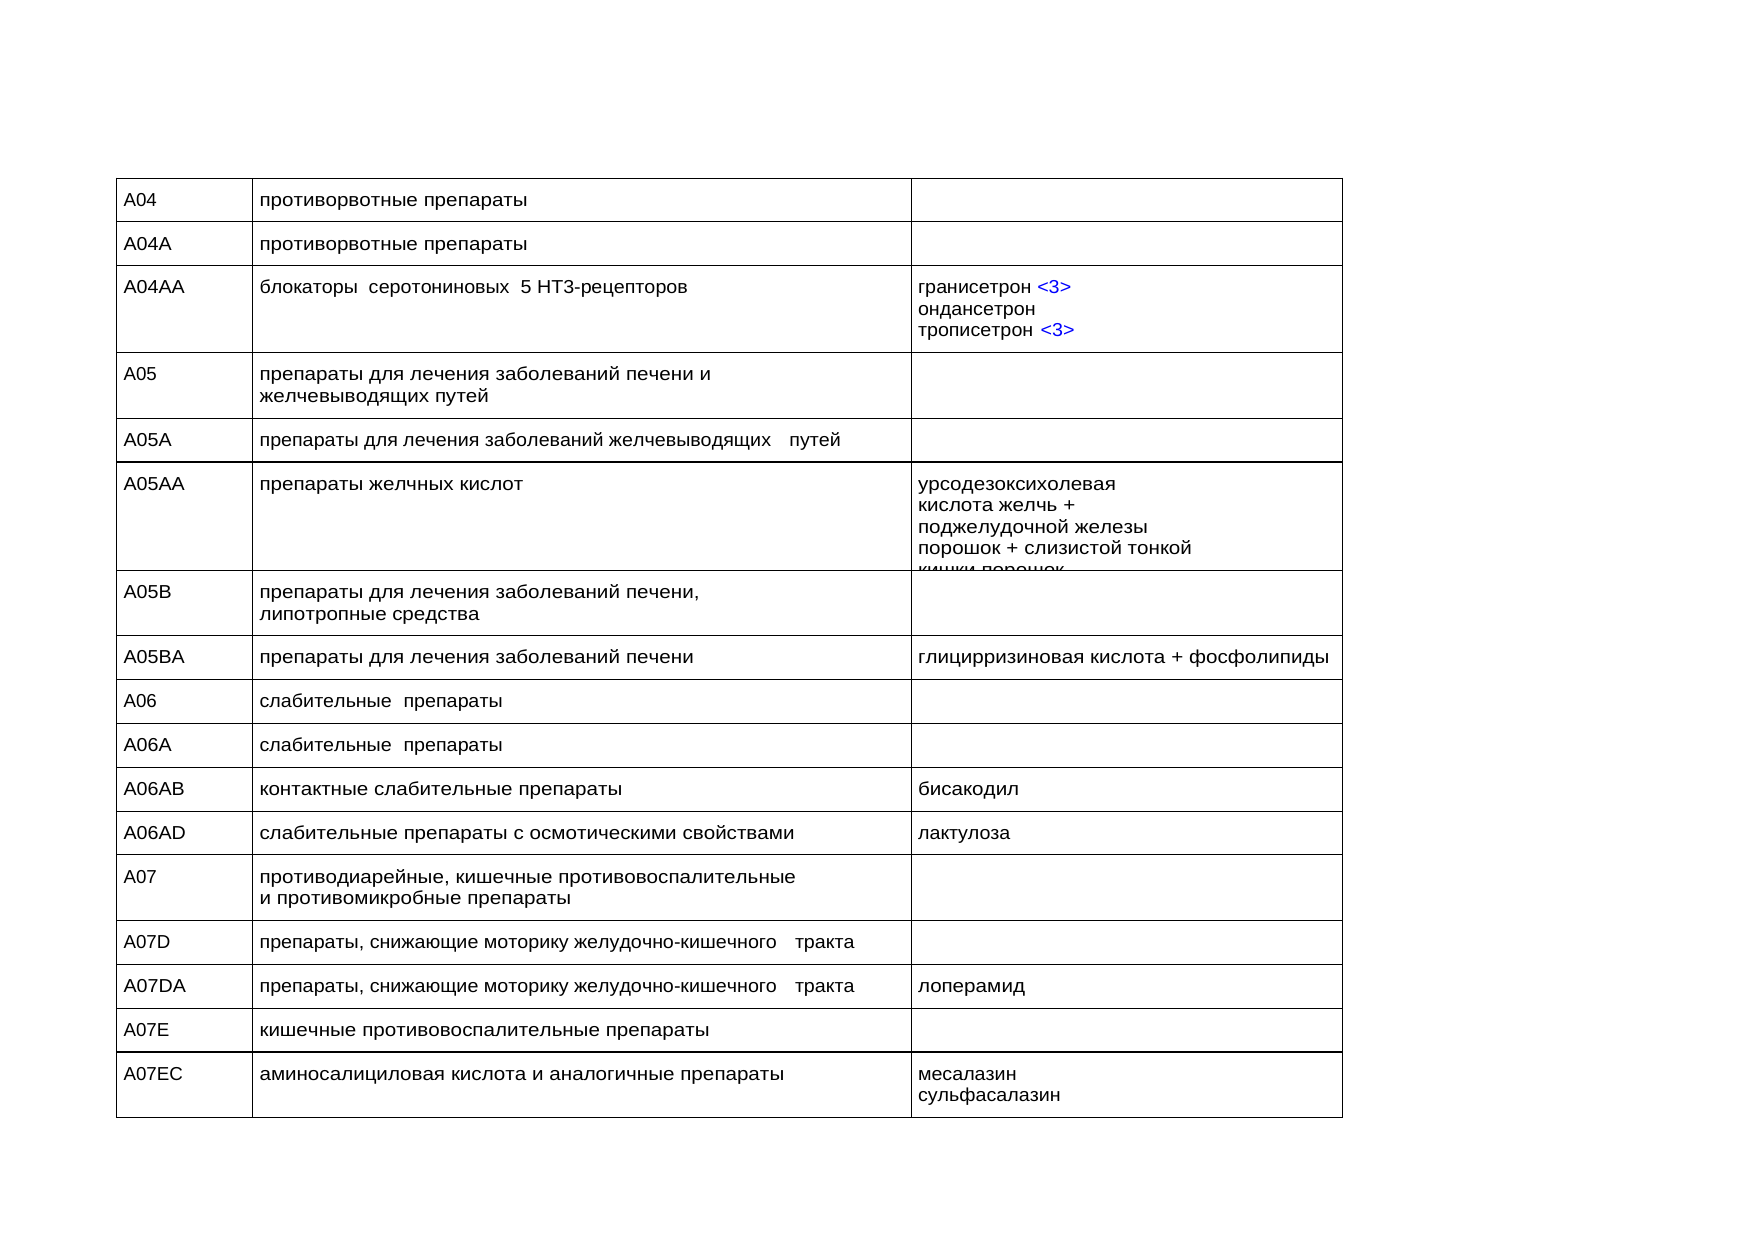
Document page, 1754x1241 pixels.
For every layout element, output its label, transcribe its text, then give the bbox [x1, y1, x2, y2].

table_header противорвотные препараты [253, 179, 911, 221]
table_cell препараты для лечения заболеваний печени и желчевыводящих путей [253, 353, 911, 417]
table_cell A07D [117, 921, 252, 964]
table_cell блокаторы серотониновых 5 HT3-рецепторов [253, 266, 911, 352]
table_cell A04AA [117, 266, 252, 352]
table_cell препараты, снижающие моторику желудочно-кишечного тракта [253, 965, 911, 1008]
table_cell противодиарейные, кишечные противовоспалительные и противомикробные препараты [253, 855, 911, 920]
table_cell препараты желчных кислот [253, 463, 911, 570]
table_cell A05B [117, 571, 252, 635]
table_cell A06A [117, 724, 252, 767]
table_cell [912, 353, 1342, 417]
table_cell A07DA [117, 965, 252, 1008]
table_cell A07EC [117, 1053, 252, 1117]
table_cell препараты для лечения заболеваний печени [253, 636, 911, 679]
table_cell A07 [117, 855, 252, 920]
table_cell препараты для лечения заболеваний желчевыводящих путей [253, 419, 911, 461]
table_header A04 [117, 179, 252, 221]
table_cell лоперамид [912, 965, 1342, 1008]
table_cell [912, 419, 1342, 461]
table_cell A05AA [117, 463, 252, 570]
table_cell [912, 921, 1342, 964]
table_cell слабительные препараты [253, 724, 911, 767]
table_cell [912, 1009, 1342, 1051]
table_cell слабительные препараты [253, 680, 911, 723]
table_cell препараты для лечения заболеваний печени, липотропные средства [253, 571, 911, 635]
table_cell A05BA [117, 636, 252, 679]
table_cell A05 [117, 353, 252, 417]
table_cell урсодезоксихолевая кислота желчь + поджелудочной железы порошок + слизистой тонкой кишки порошок [912, 463, 1342, 570]
table_cell A07E [117, 1009, 252, 1051]
table_cell A06AD [117, 812, 252, 854]
table_cell бисакодил [912, 768, 1342, 811]
table_cell противорвотные препараты [253, 222, 911, 265]
table_cell A06 [117, 680, 252, 723]
table_cell слабительные препараты с осмотическими свойствами [253, 812, 911, 854]
table_cell аминосалициловая кислота и аналогичные препараты [253, 1053, 911, 1117]
table_cell месалазин сульфасалазин [912, 1053, 1342, 1117]
table_cell A04A [117, 222, 252, 265]
table_cell [912, 855, 1342, 920]
table_cell A05A [117, 419, 252, 461]
table_cell препараты, снижающие моторику желудочно-кишечного тракта [253, 921, 911, 964]
table_cell гранисетрон <3> ондансетрон трописетрон <3> [912, 266, 1342, 352]
table_cell глицирризиновая кислота + фосфолипиды [912, 636, 1342, 679]
table_cell контактные слабительные препараты [253, 768, 911, 811]
table_cell A06AB [117, 768, 252, 811]
table_cell [912, 222, 1342, 265]
table_cell [912, 680, 1342, 723]
table_cell кишечные противовоспалительные препараты [253, 1009, 911, 1051]
table_header [912, 179, 1342, 221]
table_cell [912, 724, 1342, 767]
table_cell [912, 571, 1342, 635]
table_cell лактулоза [912, 812, 1342, 854]
